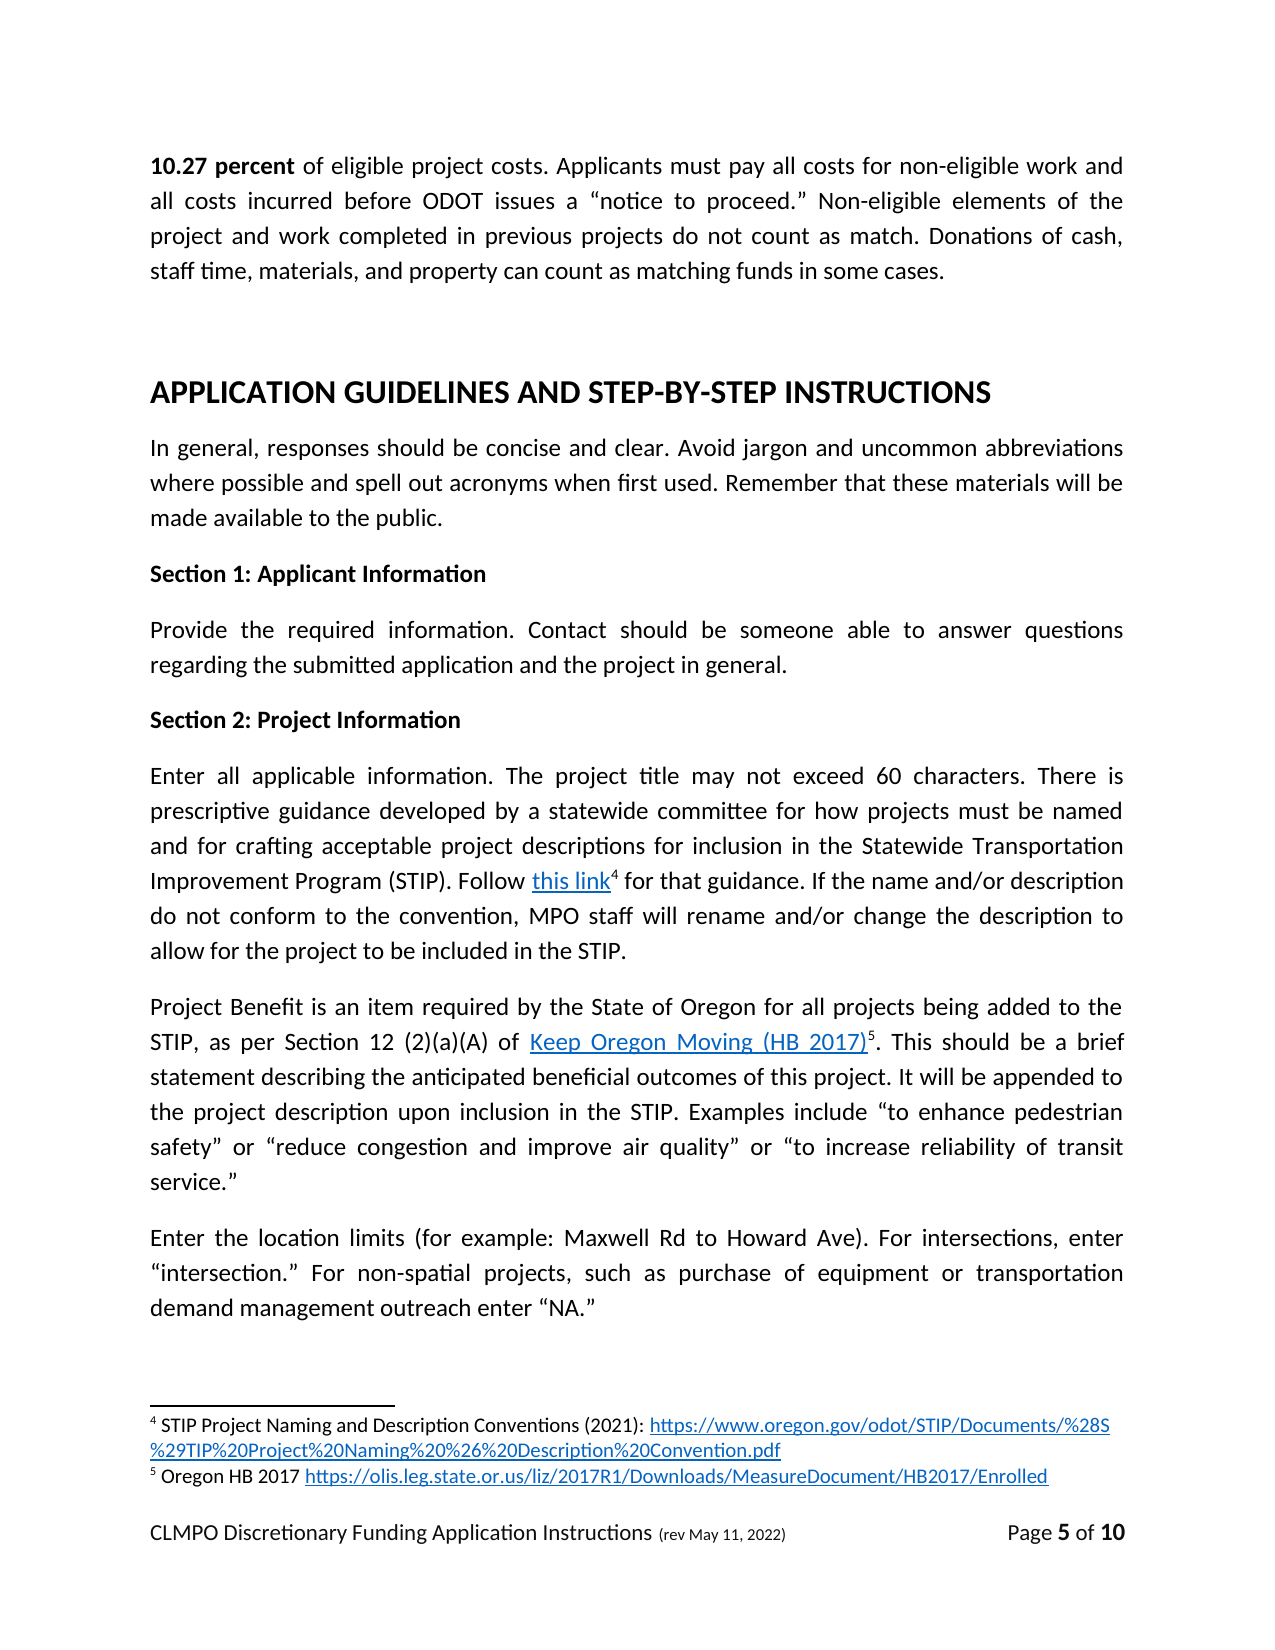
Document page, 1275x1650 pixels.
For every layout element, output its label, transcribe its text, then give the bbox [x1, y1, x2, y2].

text Provide the required information. Contact should be someone able to answer questions regarding the submitted application and the project in general. [150, 614, 1125, 679]
text Section 2: Project Information [150, 704, 1125, 735]
text Enter all applicable information. The project title may not exceed 60 characters. There is prescriptive guidance developed by a statewide committee for how projects must be named and for crafting acceptable project descriptions for inclusion in the Statewide Transportation Improvement Program (STIP). Follow this link for that guidance. If the name and/or description do not conform to the convention, MPO staff will rename and/or change the description to allow for the project to be included in the STIP. [150, 760, 1125, 966]
text APPLICATION GUIDELINES AND STEP-BY-STEP INSTRUCTIONS [150, 371, 1125, 412]
text Enter the location limits (for example: Maxwell Rd to Howard Ave). For intersections, enter “intersection.” For non-spatial projects, such as purchase of equipment or transportation demand management outreach enter “NA.” [150, 1222, 1125, 1323]
text Section 1: Applicant Information [150, 558, 1125, 588]
text Project Benefit is an item required by the State of Oregon for all projects being added to the STIP, as per Section 12 (2)(a)(A) of Keep Oregon Moving (HB 2017). This should be a brief statement describing the anticipated beneficial outcomes of this project. It will be appended to the project description upon inclusion in the STIP. Examples include “to enhance pedestrian safety” or “reduce congestion and improve air quality” or “to increase reliability of transit service.” [150, 991, 1125, 1197]
text In general, responses should be concise and clear. Avoid jargon and uncommon abbreviations where possible and spell out acronyms when first used. Remember that these materials will be made available to the public. [150, 432, 1125, 533]
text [150, 150, 1125, 286]
